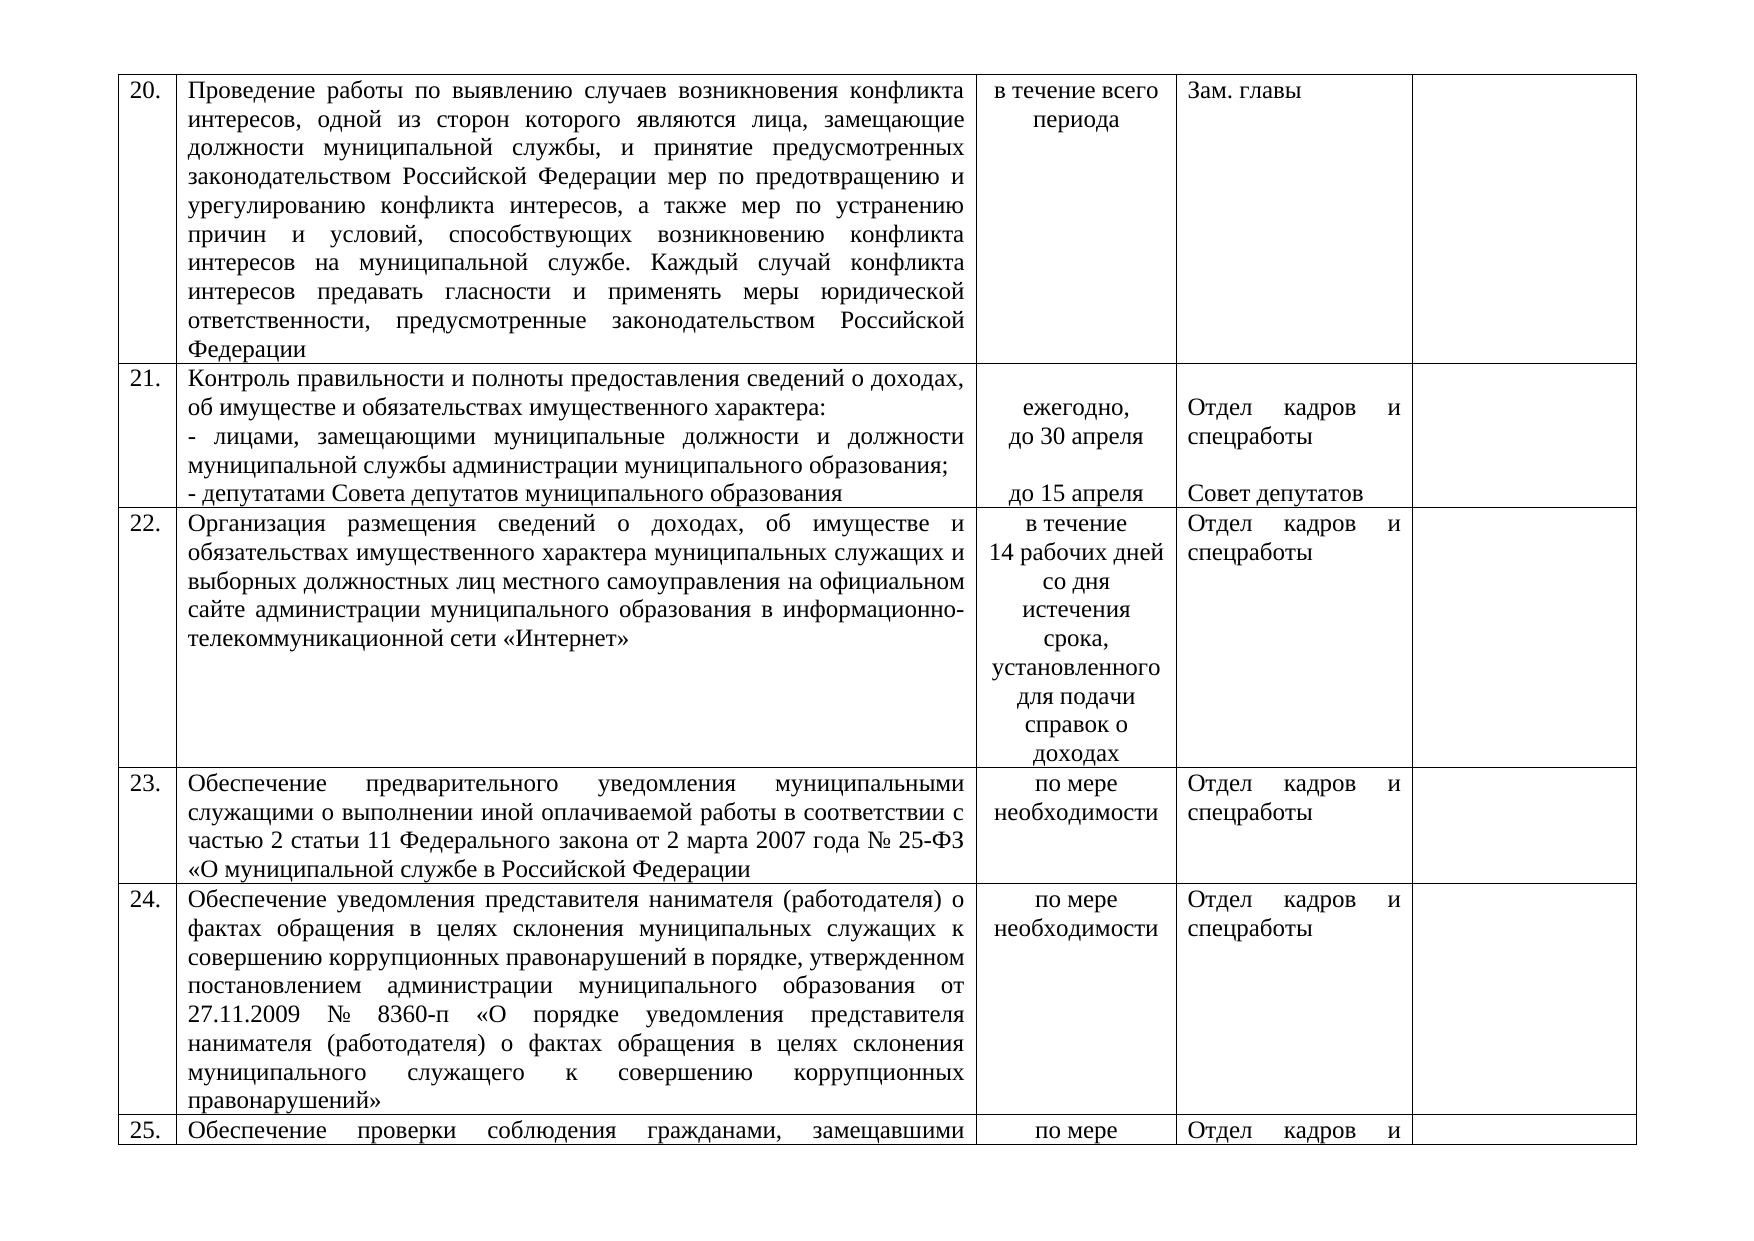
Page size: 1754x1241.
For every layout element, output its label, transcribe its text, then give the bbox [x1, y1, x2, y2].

table_cell ежегодно, до 30 апреля до 15 апреля [977, 364, 1176, 507]
table_cell Зам. главы [1177, 75, 1412, 362]
table_cell Проведение работы по выявлению случаев возникновения конфликта интересов, одной из сторон которого являются лица, замещающие должности муниципальной службы, и принятие предусмотренных законодательством Российской Федерации мер по предотвращению и урегулированию конфликта интересов, а также мер по устранению причин и условий, способствующих возникновению конфликта интересов на муниципальной службе. Каждый случай конфликта интересов предавать гласности и применять меры юридической ответственности, предусмотренные законодательством Российской Федерации [177, 75, 976, 362]
table_cell Отдел кадров и спецработы Совет депутатов [1177, 364, 1412, 507]
table_cell [119, 75, 176, 362]
table_cell [1413, 364, 1636, 507]
table_cell Отдел кадров и спецработы [1177, 508, 1412, 767]
table_cell [119, 364, 176, 507]
table_cell [119, 508, 176, 767]
table_cell Отдел кадров и спецработы [1177, 884, 1412, 1114]
table_cell [1413, 768, 1636, 883]
table_cell [1413, 884, 1636, 1114]
table_cell в течение всего периода [977, 75, 1176, 362]
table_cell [177, 1115, 976, 1144]
table_cell по мере необходимости [977, 884, 1176, 1114]
table_cell в течение 14 рабочих дней со дня истечения срока, установленного для подачи справок о доходах [977, 508, 1176, 767]
table_cell [119, 768, 176, 883]
table_cell Организация размещения сведений о доходах, об имуществе и обязательствах имущественного характера муниципальных служащих и выборных должностных лиц местного самоуправления на официальном сайте администрации муниципального образования в информационно-телекоммуникационной сети «Интернет» [177, 508, 976, 767]
table_cell [1413, 1115, 1636, 1144]
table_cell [977, 1115, 1176, 1144]
table_cell Отдел кадров и спецработы [1177, 768, 1412, 883]
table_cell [1177, 1115, 1412, 1144]
table_cell Контроль правильности и полноты предоставления сведений о доходах, об имуществе и обязательствах имущественного характера: - лицами, замещающими муниципальные должности и должности муниципальной службы администрации муниципального образования; - депутатами Совета депутатов муниципального образования [177, 364, 976, 507]
table_cell по мере необходимости [977, 768, 1176, 883]
table_cell [1413, 75, 1636, 362]
table_cell [119, 1115, 176, 1144]
table_cell Обеспечение уведомления представителя нанимателя (работодателя) о фактах обращения в целях склонения муниципальных служащих к совершению коррупционных правонарушений в порядке, утвержденном постановлением администрации муниципального образования от 27.11.2009 № 8360-п «О порядке уведомления представителя нанимателя (работодателя) о фактах обращения в целях склонения муниципального служащего к совершению коррупционных правонарушений» [177, 884, 976, 1114]
table_cell [1413, 508, 1636, 767]
table_cell [119, 884, 176, 1114]
table_cell Обеспечение предварительного уведомления муниципальными служащими о выполнении иной оплачиваемой работы в соответствии с частью 2 статьи 11 Федерального закона от 2 марта 2007 года № 25-ФЗ «О муниципальной службе в Российской Федерации [177, 768, 976, 883]
